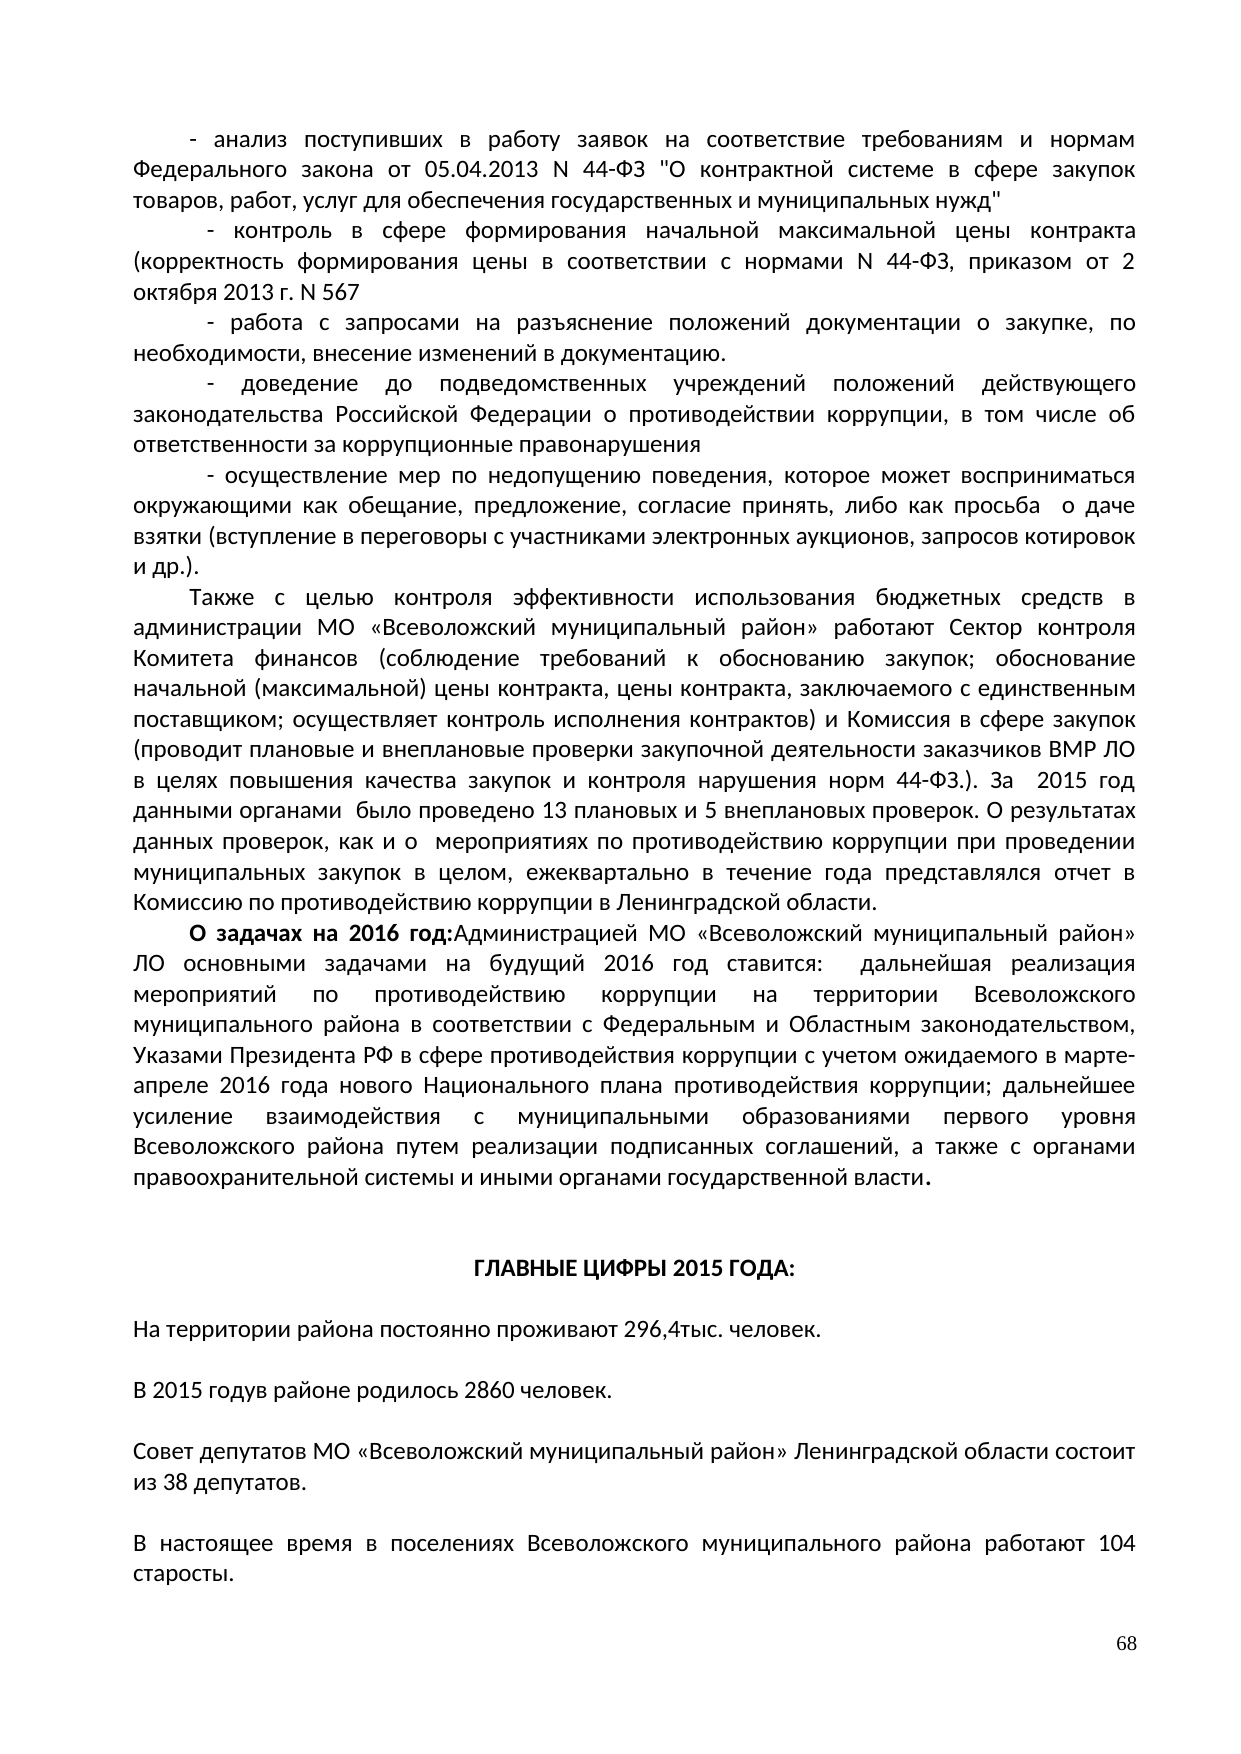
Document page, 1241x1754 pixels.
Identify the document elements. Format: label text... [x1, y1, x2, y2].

text В 2015 годув районе родилось 2860 человек. [133, 1374, 1137, 1405]
text - осуществление мер по недопущению поведения, которое может восприниматься окружающими как обещание, предложение, согласие принять, либо как просьба о даче взятки (вступление в переговоры с участниками электронных аукционов, запросов котировок и др.). [133, 459, 1137, 581]
text - доведение до подведомственных учреждений положений действующего законодательства Российской Федерации о противодействии коррупции, в том числе об ответственности за коррупционные правонарушения [133, 367, 1137, 459]
text ГЛАВНЫЕ ЦИФРЫ 2015 ГОДА: [133, 1252, 1137, 1283]
text - анализ поступивших в работу заявок на соответствие требованиям и нормам Федерального закона от 05.04.2013 N 44-ФЗ "О контрактной системе в сфере закупок товаров, работ, услуг для обеспечения государственных и муниципальных нужд" [133, 123, 1137, 215]
text - контроль в сфере формирования начальной максимальной цены контракта (корректность формирования цены в соответствии с нормами N 44-ФЗ, приказом от 2 октября 2013 г. N 567 [133, 215, 1137, 306]
text В настоящее время в поселениях Всеволожского муниципального района работают 104 старосты. [133, 1527, 1137, 1588]
text - работа с запросами на разъяснение положений документации о закупке, по необходимости, внесение изменений в документацию. [133, 306, 1137, 367]
text Также с целью контроля эффективности использования бюджетных средств в администрации МО «Всеволожский муниципальный район» работают Сектор контроля Комитета финансов (соблюдение требований к обоснованию закупок; обоснование начальной (максимальной) цены контракта, цены контракта, заключаемого с единственным поставщиком; осуществляет контроль исполнения контрактов) и Комиссия в сфере закупок (проводит плановые и внеплановые проверки закупочной деятельности заказчиков ВМР ЛО в целях повышения качества закупок и контроля нарушения норм 44-ФЗ.). За 2015 год данными органами было проведено 13 плановых и 5 внеплановых проверок. О результатах данных проверок, как и о мероприятиях по противодействию коррупции при проведении муниципальных закупок в целом, ежеквартально в течение года представлялся отчет в Комиссию по противодействию коррупции в Ленинградской области. [133, 581, 1137, 917]
text Совет депутатов МО «Всеволожский муниципальный район» Ленинградской области состоит из 38 депутатов. [133, 1436, 1137, 1497]
text На территории района постоянно проживают 296,4тыс. человек. [133, 1313, 1137, 1344]
text О задачах на 2016 год:Администрацией МО «Всеволожский муниципальный район» ЛО основными задачами на будущий 2016 год ставится: дальнейшая реализация мероприятий по противодействию коррупции на территории Всеволожского муниципального района в соответствии с Федеральным и Областным законодательством, Указами Президента РФ в сфере противодействия коррупции с учетом ожидаемого в марте-апреле 2016 года нового Национального плана противодействия коррупции; дальнейшее усиление взаимодействия с муниципальными образованиями первого уровня Всеволожского района путем реализации подписанных соглашений, а также с органами правоохранительной системы и иными органами государственной власти. [133, 917, 1137, 1191]
